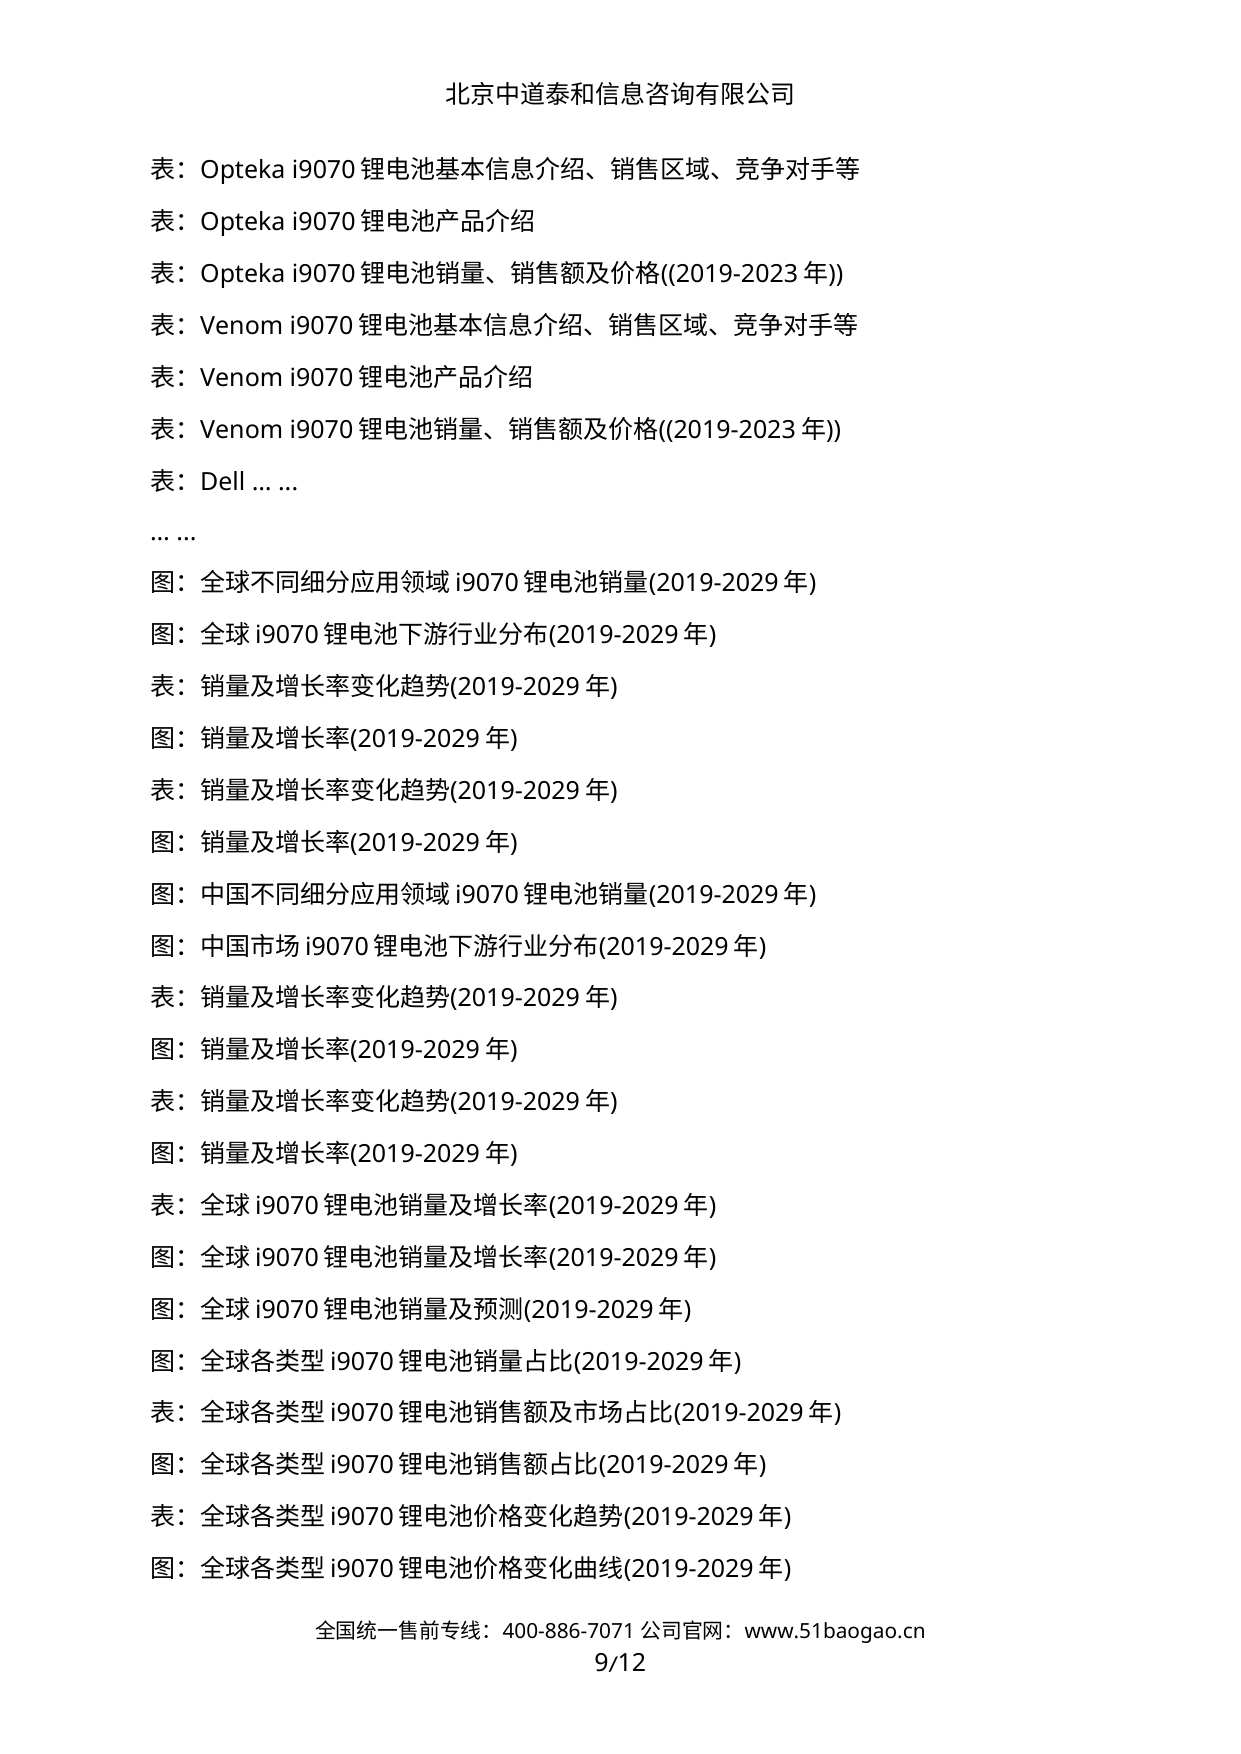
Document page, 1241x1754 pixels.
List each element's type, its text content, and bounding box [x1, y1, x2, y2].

text 表：Venom i9070锂电池销量、销售额及价格((2019-2023年)) [150, 409, 1090, 446]
text 表：全球各类型i9070锂电池销售额及市场占比(2019-2029年) [150, 1393, 1090, 1429]
text 图：全球i9070锂电池销量及预测(2019-2029年) [150, 1289, 1090, 1325]
text 图：销量及增长率(2019-2029年) [150, 1030, 1090, 1066]
text … ... [150, 513, 1090, 547]
text 图：销量及增长率(2019-2029年) [150, 822, 1090, 858]
text 图：全球i9070锂电池下游行业分布(2019-2029年) [150, 615, 1090, 651]
text 表：Opteka i9070锂电池基本信息介绍、销售区域、竞争对手等 [150, 150, 1090, 186]
text 图：全球i9070锂电池销量及增长率(2019-2029年) [150, 1237, 1090, 1273]
text 表：全球i9070锂电池销量及增长率(2019-2029年) [150, 1185, 1090, 1222]
text 图：全球各类型i9070锂电池价格变化曲线(2019-2029年) [150, 1548, 1090, 1585]
text 表：Opteka i9070锂电池销量、销售额及价格((2019-2023年)) [150, 254, 1090, 290]
text 表：Venom i9070锂电池基本信息介绍、销售区域、竞争对手等 [150, 306, 1090, 342]
text 表：销量及增长率变化趋势(2019-2029年) [150, 978, 1090, 1014]
text 表：销量及增长率变化趋势(2019-2029年) [150, 1082, 1090, 1118]
text 图：中国市场i9070锂电池下游行业分布(2019-2029年) [150, 926, 1090, 962]
text 表：Opteka i9070锂电池产品介绍 [150, 202, 1090, 238]
text 图：全球不同细分应用领域i9070锂电池销量(2019-2029年) [150, 563, 1090, 599]
text 图：全球各类型i9070锂电池销量占比(2019-2029年) [150, 1341, 1090, 1377]
text 表：销量及增长率变化趋势(2019-2029年) [150, 667, 1090, 703]
text 表：Dell … ... [150, 461, 1090, 497]
text 表：销量及增长率变化趋势(2019-2029年) [150, 770, 1090, 807]
text 图：销量及增长率(2019-2029年) [150, 718, 1090, 755]
text 图：销量及增长率(2019-2029年) [150, 1133, 1090, 1170]
text 图：全球各类型i9070锂电池销售额占比(2019-2029年) [150, 1445, 1090, 1481]
text 图：中国不同细分应用领域i9070锂电池销量(2019-2029年) [150, 874, 1090, 910]
text 表：全球各类型i9070锂电池价格变化趋势(2019-2029年) [150, 1497, 1090, 1533]
text 表：Venom i9070锂电池产品介绍 [150, 357, 1090, 394]
